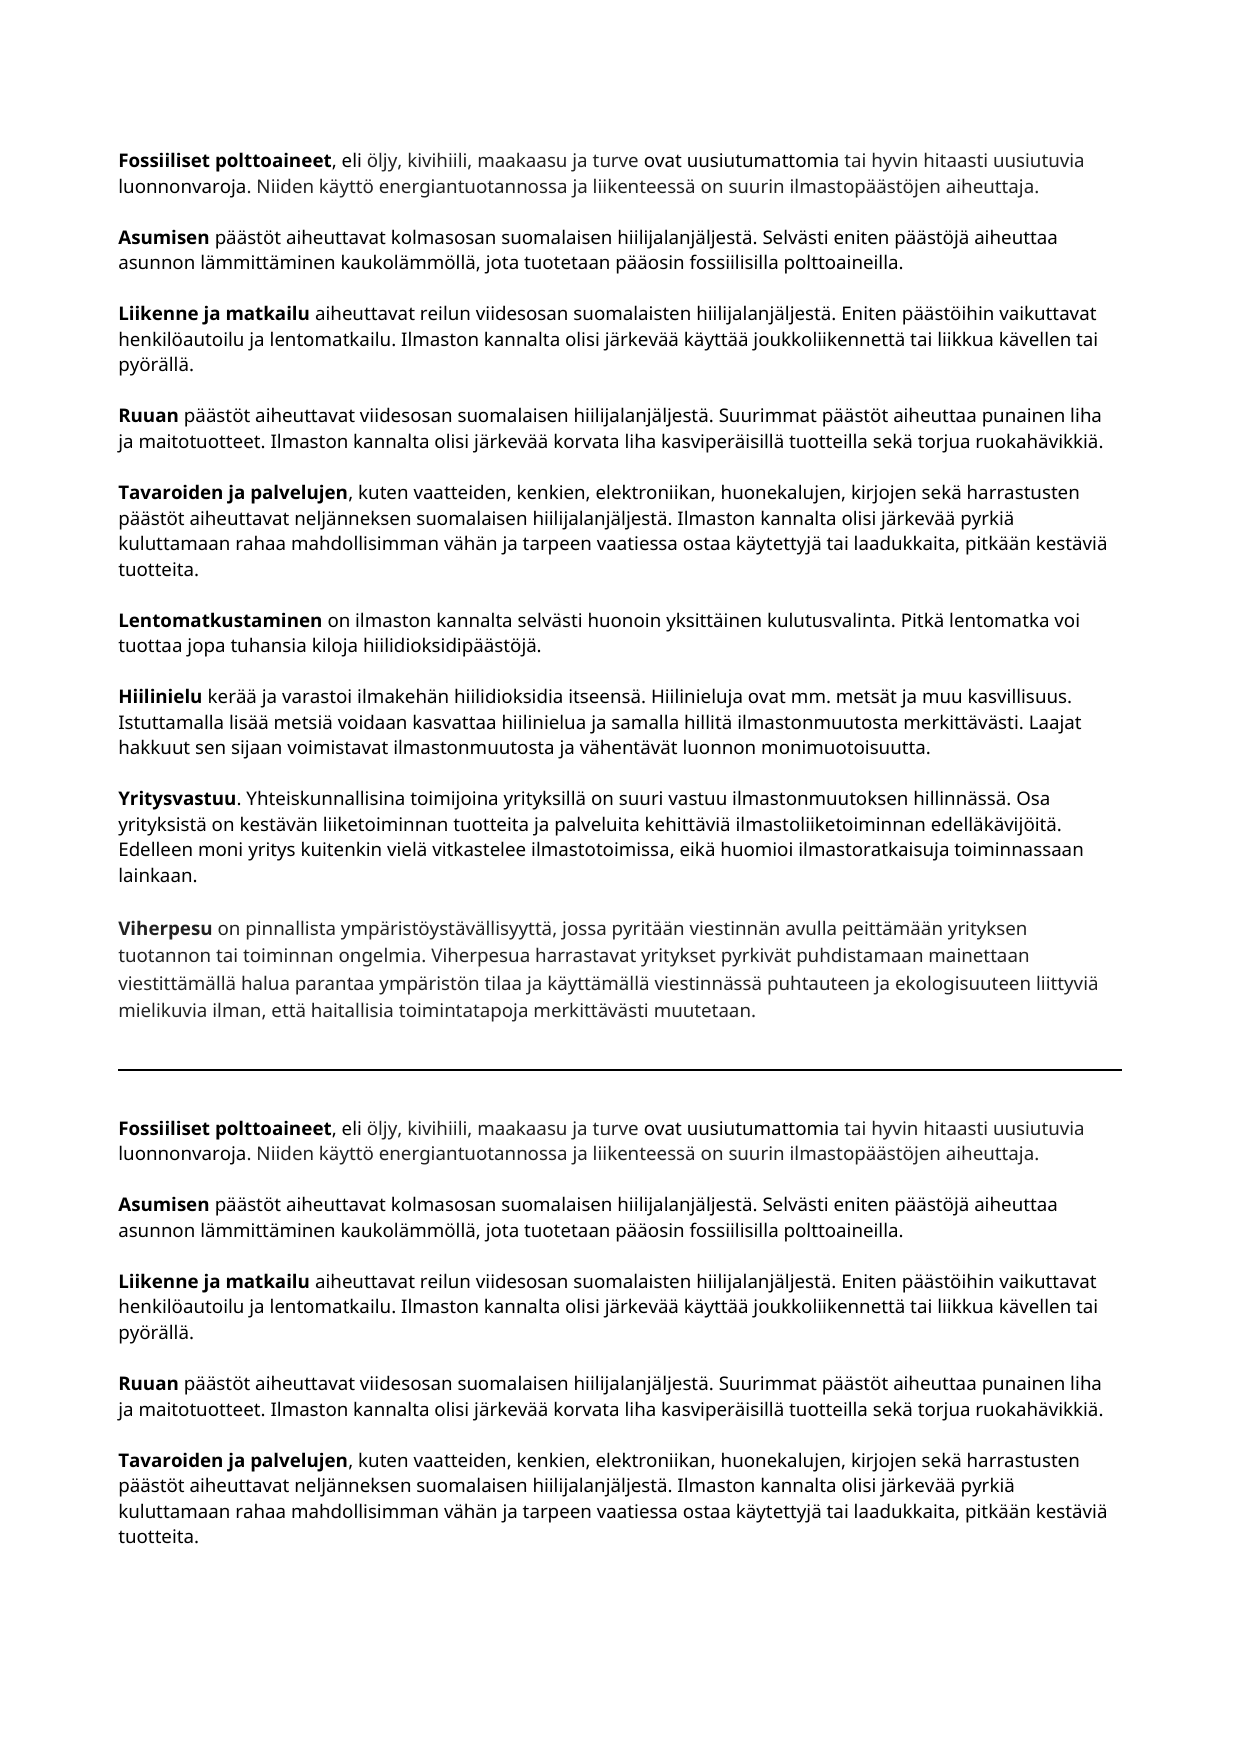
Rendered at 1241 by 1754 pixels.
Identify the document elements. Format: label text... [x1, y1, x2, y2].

text Asumisen päästöt aiheuttavat kolmasosan suomalaisen hiilijalanjäljestä. Selvästi eniten päästöjä aiheuttaa asunnon lämmittäminen kaukolämmöllä, jota tuotetaan pääosin fossiilisilla polttoaineilla. [118, 224, 1122, 275]
text Lentomatkustaminen on ilmaston kannalta selvästi huonoin yksittäinen kulutusvalinta. Pitkä lentomatka voi tuottaa jopa tuhansia kiloja hiilidioksidipäästöjä. [118, 607, 1122, 658]
text Tavaroiden ja palvelujen, kuten vaatteiden, kenkien, elektroniikan, huonekalujen, kirjojen sekä harrastusten päästöt aiheuttavat neljänneksen suomalaisen hiilijalanjäljestä. Ilmaston kannalta olisi järkevää pyrkiä kuluttamaan rahaa mahdollisimman vähän ja tarpeen vaatiessa ostaa käytettyjä tai laadukkaita, pitkään kestäviä tuotteita. [118, 1447, 1122, 1549]
text Asumisen päästöt aiheuttavat kolmasosan suomalaisen hiilijalanjäljestä. Selvästi eniten päästöjä aiheuttaa asunnon lämmittäminen kaukolämmöllä, jota tuotetaan pääosin fossiilisilla polttoaineilla. [118, 1192, 1122, 1243]
text Liikenne ja matkailu aiheuttavat reilun viidesosan suomalaisten hiilijalanjäljestä. Eniten päästöihin vaikuttavat henkilöautoilu ja lentomatkailu. Ilmaston kannalta olisi järkevää käyttää joukkoliikennettä tai liikkua kävellen tai pyörällä. [118, 1268, 1122, 1345]
text Ruuan päästöt aiheuttavat viidesosan suomalaisen hiilijalanjäljestä. Suurimmat päästöt aiheuttaa punainen liha ja maitotuotteet. Ilmaston kannalta olisi järkevää korvata liha kasviperäisillä tuotteilla sekä torjua ruokahävikkiä. [118, 1370, 1122, 1421]
text Yritysvastuu. Yhteiskunnallisina toimijoina yrityksillä on suuri vastuu ilmastonmuutoksen hillinnässä. Osa yrityksistä on kestävän liiketoiminnan tuotteita ja palveluita kehittäviä ilmastoliiketoiminnan edelläkävijöitä. Edelleen moni yritys kuitenkin vielä vitkastelee ilmastotoimissa, eikä huomioi ilmastoratkaisuja toiminnassaan lainkaan. [118, 786, 1122, 888]
text Ruuan päästöt aiheuttavat viidesosan suomalaisen hiilijalanjäljestä. Suurimmat päästöt aiheuttaa punainen liha ja maitotuotteet. Ilmaston kannalta olisi järkevää korvata liha kasviperäisillä tuotteilla sekä torjua ruokahävikkiä. [118, 403, 1122, 454]
text Viherpesu on pinnallista ympäristöystävällisyyttä, jossa pyritään viestinnän avulla peittämään yrityksen tuotannon tai toiminnan ongelmia. Viherpesua harrastavat yritykset pyrkivät puhdistamaan mainettaan viestittämällä halua parantaa ympäristön tilaa ja käyttämällä viestinnässä puhtauteen ja ekologisuuteen liittyviä mielikuvia ilman, että haitallisia toimintatapoja merkittävästi muutetaan. [118, 888, 1122, 1023]
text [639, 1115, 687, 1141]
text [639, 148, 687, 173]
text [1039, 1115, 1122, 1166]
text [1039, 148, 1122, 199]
text Tavaroiden ja palvelujen, kuten vaatteiden, kenkien, elektroniikan, huonekalujen, kirjojen sekä harrastusten päästöt aiheuttavat neljänneksen suomalaisen hiilijalanjäljestä. Ilmaston kannalta olisi järkevää pyrkiä kuluttamaan rahaa mahdollisimman vähän ja tarpeen vaatiessa ostaa käytettyjä tai laadukkaita, pitkään kestäviä tuotteita. [118, 479, 1122, 581]
text Liikenne ja matkailu aiheuttavat reilun viidesosan suomalaisten hiilijalanjäljestä. Eniten päästöihin vaikuttavat henkilöautoilu ja lentomatkailu. Ilmaston kannalta olisi järkevää käyttää joukkoliikennettä tai liikkua kävellen tai pyörällä. [118, 301, 1122, 377]
text Hiilinielu kerää ja varastoi ilmakehän hiilidioksidia itseensä. Hiilinieluja ovat mm. metsät ja muu kasvillisuus. Istuttamalla lisää metsiä voidaan kasvattaa hiilinielua ja samalla hillitä ilmastonmuutosta merkittävästi. Laajat hakkuut sen sijaan voimistavat ilmastonmuutosta ja vähentävät luonnon monimuotoisuutta. [118, 683, 1122, 760]
